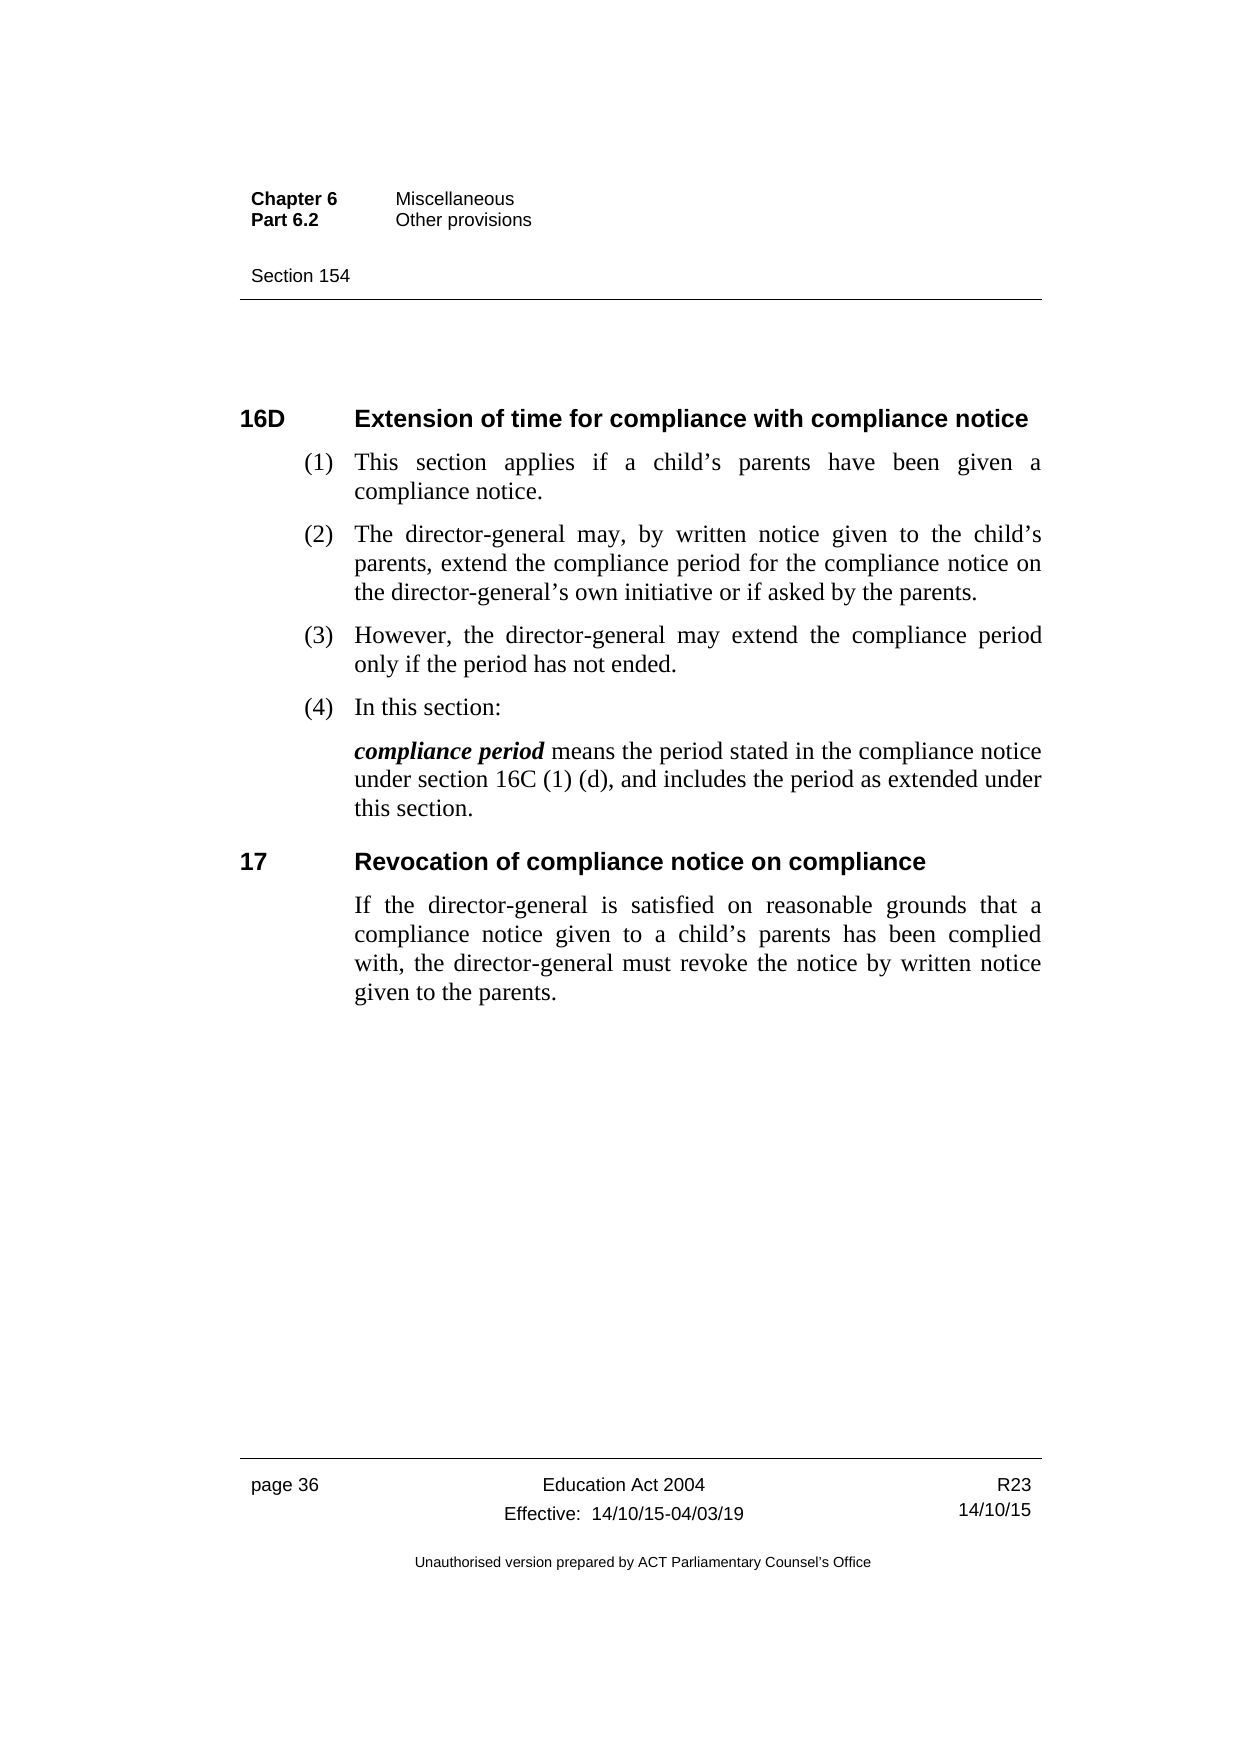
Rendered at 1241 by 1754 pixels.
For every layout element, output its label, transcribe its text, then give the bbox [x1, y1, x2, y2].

text 17 Revocation of compliance notice on compliance [239, 847, 1042, 876]
text (1) This section applies if a child’s parents have been given a compliance notice. [239, 447, 1042, 505]
text (4) In this section: [239, 692, 1042, 721]
text (3) However, the director-general may extend the compliance period only if the period has not ended. [239, 620, 1042, 678]
text If the director-general is satisfied on reasonable grounds that a compliance notice given to a child’s parents has been complied with, the director-general must revoke the notice by written notice given to the parents. [354, 890, 1042, 1005]
text (2) The director-general may, by written notice given to the child’s parents, extend the compliance period for the compliance notice on the director-general’s own initiative or if asked by the parents. [239, 519, 1042, 606]
text 16D Extension of time for compliance with compliance notice [239, 404, 1042, 433]
text compliance period means the period stated in the compliance notice under section 16C (1) (d), and includes the period as extended under this section. [354, 736, 1042, 822]
